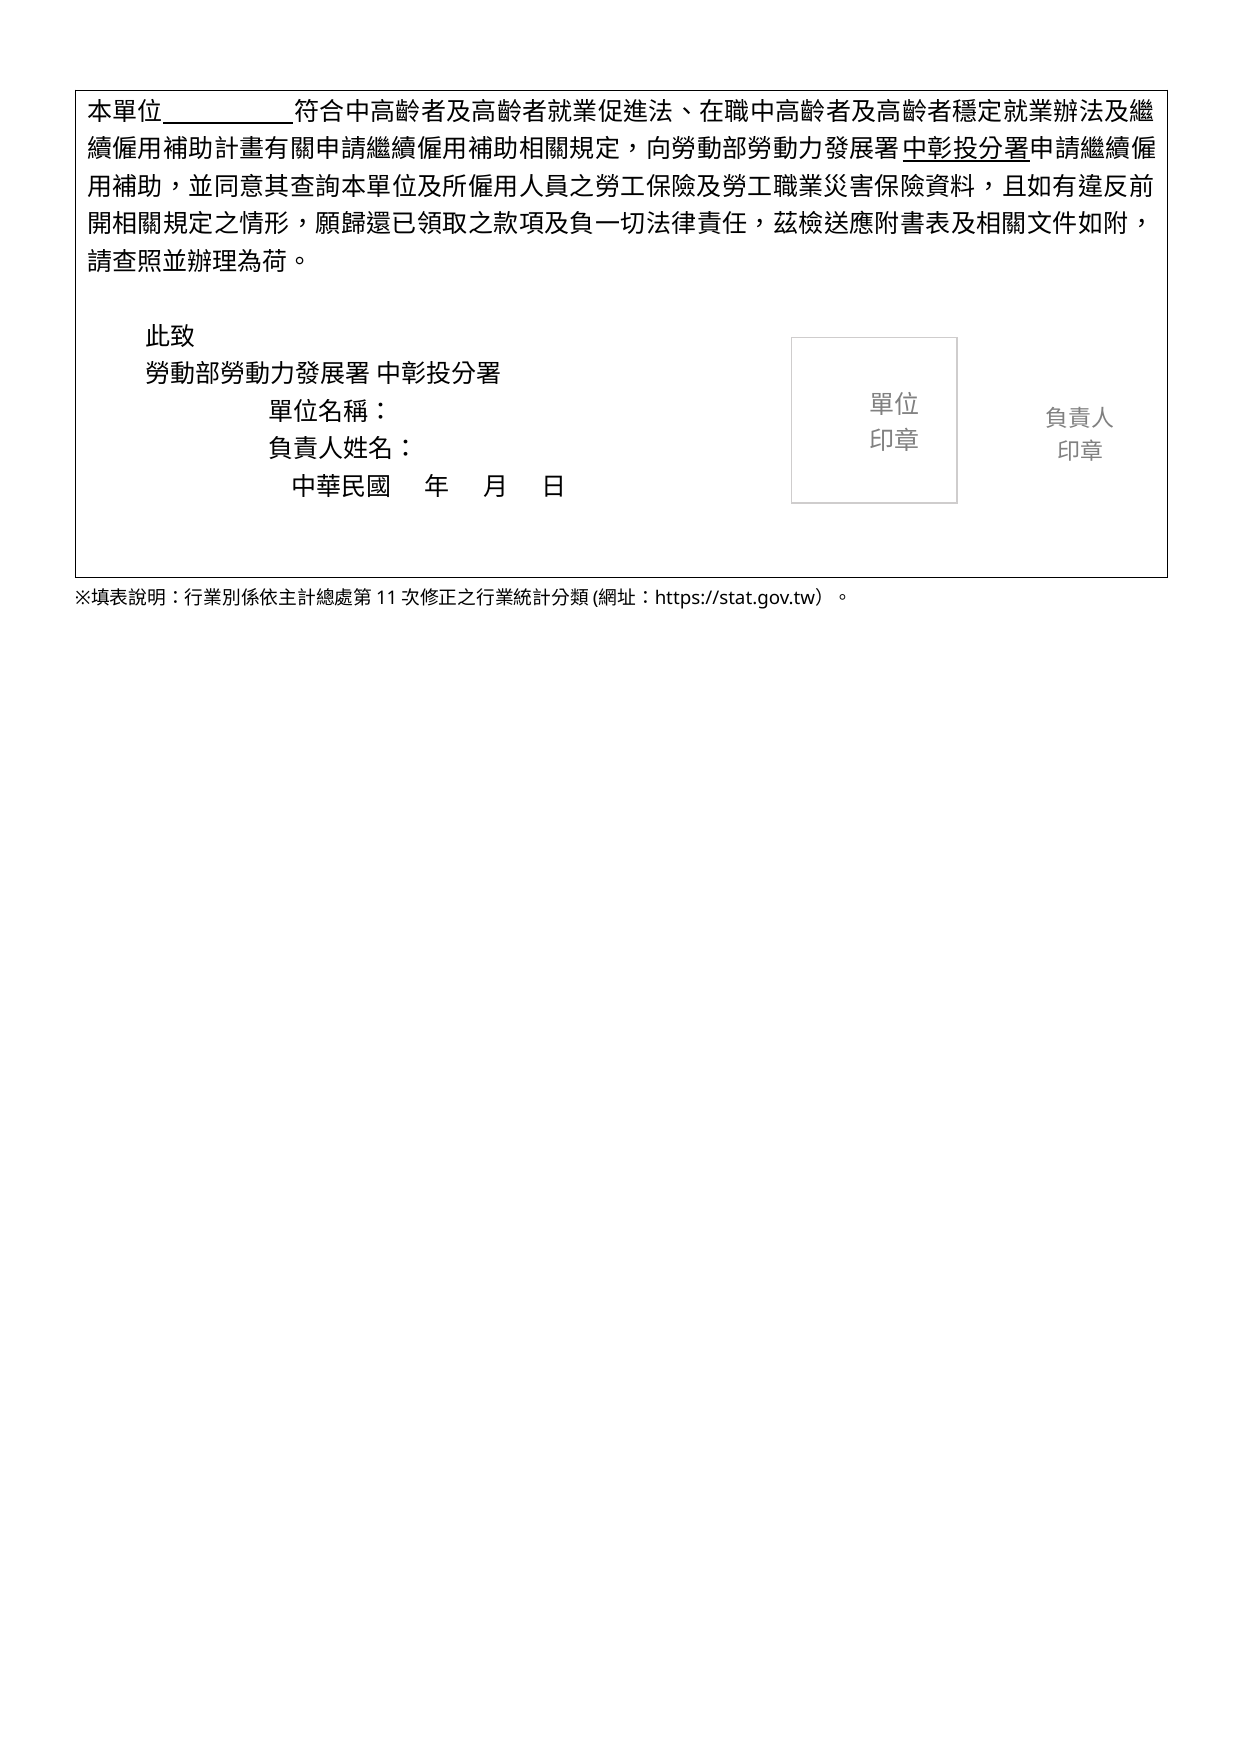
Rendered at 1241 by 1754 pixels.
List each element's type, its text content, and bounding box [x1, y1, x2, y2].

table_cell 本單位 符合中高齡者及高齡者就業促進法、在職中高齡者及高齡者穩定就業辦法及繼續僱用補助計畫有關申請繼續僱用補助相關規定，向勞動部勞動力發展署中彰投分署申請繼續僱用補助，並同意其查詢本單位及所僱用人員之勞工保險及勞工職業災害保險資料，且如有違反前開相關規定之情形，願歸還已領取之款項及負一切法律責任，茲檢送應附書表及相關文件如附，請查照並辦理為荷。 此致 勞動部勞動力發展署 中彰投分署 單位名稱： 負責人姓名： 中華民國 年 月 日 [76, 91, 1167, 577]
text ※填表說明：行業別係依主計總處第11次修正之行業統計分類 (網址：https://stat.gov.tw）。 [75, 578, 1165, 615]
